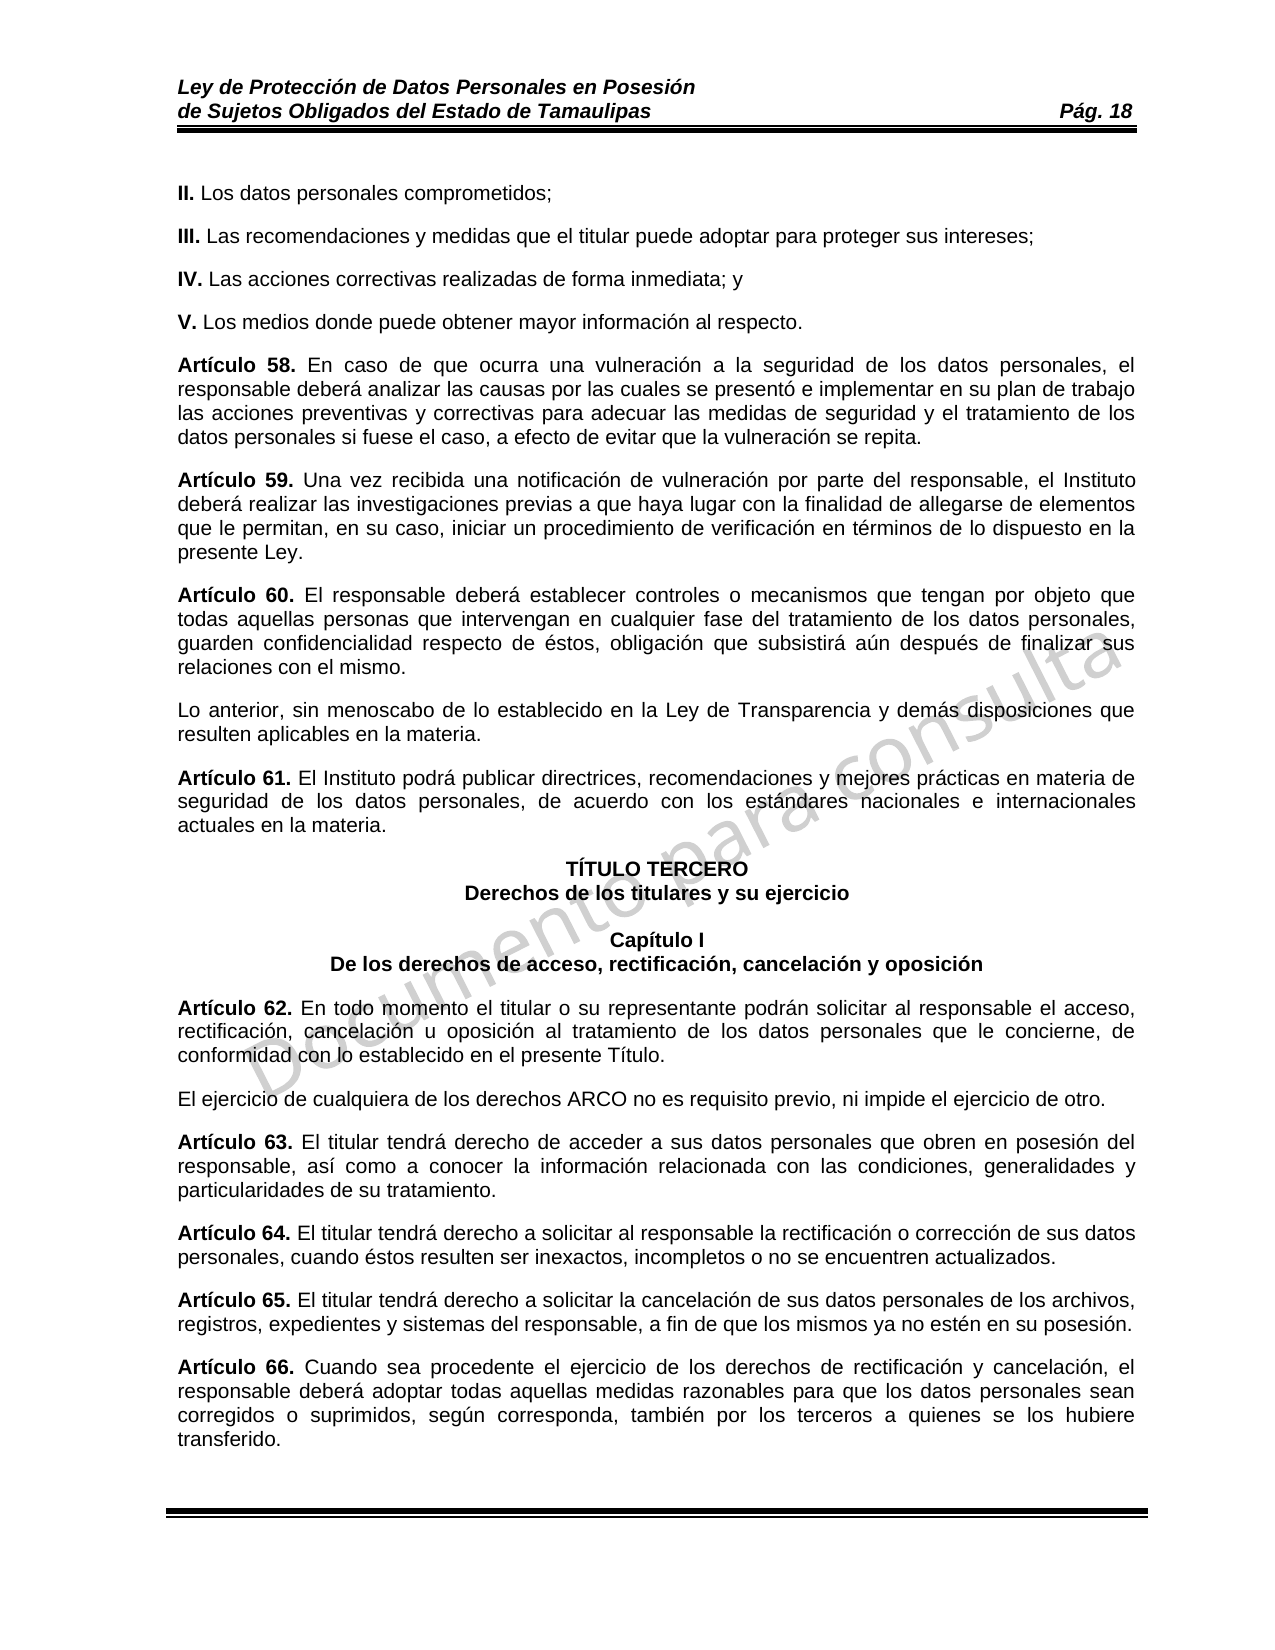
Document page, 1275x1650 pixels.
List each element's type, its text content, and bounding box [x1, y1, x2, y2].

text III. Las recomendaciones y medidas que el titular puede adoptar para proteger sus intereses; [177, 224, 1137, 248]
text Artículo 65. El titular tendrá derecho a solicitar la cancelación de sus datos personales de los archivos, registros, expedientes y sistemas del responsable, a fin de que los mismos ya no estén en su posesión. [177, 1288, 1137, 1336]
text Lo anterior, sin menoscabo de lo establecido en la Ley de Transparencia y demás disposiciones que resulten aplicables en la materia. [177, 698, 1137, 746]
text Artículo 61. El Instituto podrá publicar directrices, recomendaciones y mejores prácticas en materia de seguridad de los datos personales, de acuerdo con los estándares nacionales e internacionales actuales en la materia. [177, 765, 1137, 837]
text II. Los datos personales comprometidos; [177, 181, 1137, 205]
text Artículo 64. El titular tendrá derecho a solicitar al responsable la rectificación o corrección de sus datos personales, cuando éstos resulten ser inexactos, incompletos o no se encuentren actualizados. [177, 1221, 1137, 1268]
text TÍTULO TERCERO [177, 856, 1137, 880]
text Artículo 60. El responsable deberá establecer controles o mecanismos que tengan por objeto que todas aquellas personas que intervengan en cualquier fase del tratamiento de los datos personales, guarden confidencialidad respecto de éstos, obligación que subsistirá aún después de finalizar sus relaciones con el mismo. [177, 583, 1137, 679]
text El ejercicio de cualquiera de los derechos ARCO no es requisito previo, ni impide el ejercicio de otro. [177, 1086, 1137, 1110]
text IV. Las acciones correctivas realizadas de forma inmediata; y [177, 267, 1137, 291]
text Artículo 59. Una vez recibida una notificación de vulneración por parte del responsable, el Instituto deberá realizar las investigaciones previas a que haya lugar con la finalidad de allegarse de elementos que le permitan, en su caso, iniciar un procedimiento de verificación en términos de lo dispuesto en la presente Ley. [177, 468, 1137, 564]
text De los derechos de acceso, rectificación, cancelación y oposición [177, 952, 1137, 976]
text Artículo 66. Cuando sea procedente el ejercicio de los derechos de rectificación y cancelación, el responsable deberá adoptar todas aquellas medidas razonables para que los datos personales sean corregidos o suprimidos, según corresponda, también por los terceros a quienes se los hubiere transferido. [177, 1355, 1137, 1451]
text Capítulo I [177, 928, 1137, 952]
text Artículo 62. En todo momento el titular o su representante podrán solicitar al responsable el acceso, rectificación, cancelación u oposición al tratamiento de los datos personales que le concierne, de conformidad con lo establecido en el presente Título. [177, 995, 1137, 1067]
text Artículo 58. En caso de que ocurra una vulneración a la seguridad de los datos personales, el responsable deberá analizar las causas por las cuales se presentó e implementar en su plan de trabajo las acciones preventivas y correctivas para adecuar las medidas de seguridad y el tratamiento de los datos personales si fuese el caso, a efecto de evitar que la vulneración se repita. [177, 353, 1137, 449]
text V. Los medios donde puede obtener mayor información al respecto. [177, 310, 1137, 334]
text Artículo 63. El titular tendrá derecho de acceder a sus datos personales que obren en posesión del responsable, así como a conocer la información relacionada con las condiciones, generalidades y particularidades de su tratamiento. [177, 1129, 1137, 1201]
text Derechos de los titulares y su ejercicio [177, 880, 1137, 904]
